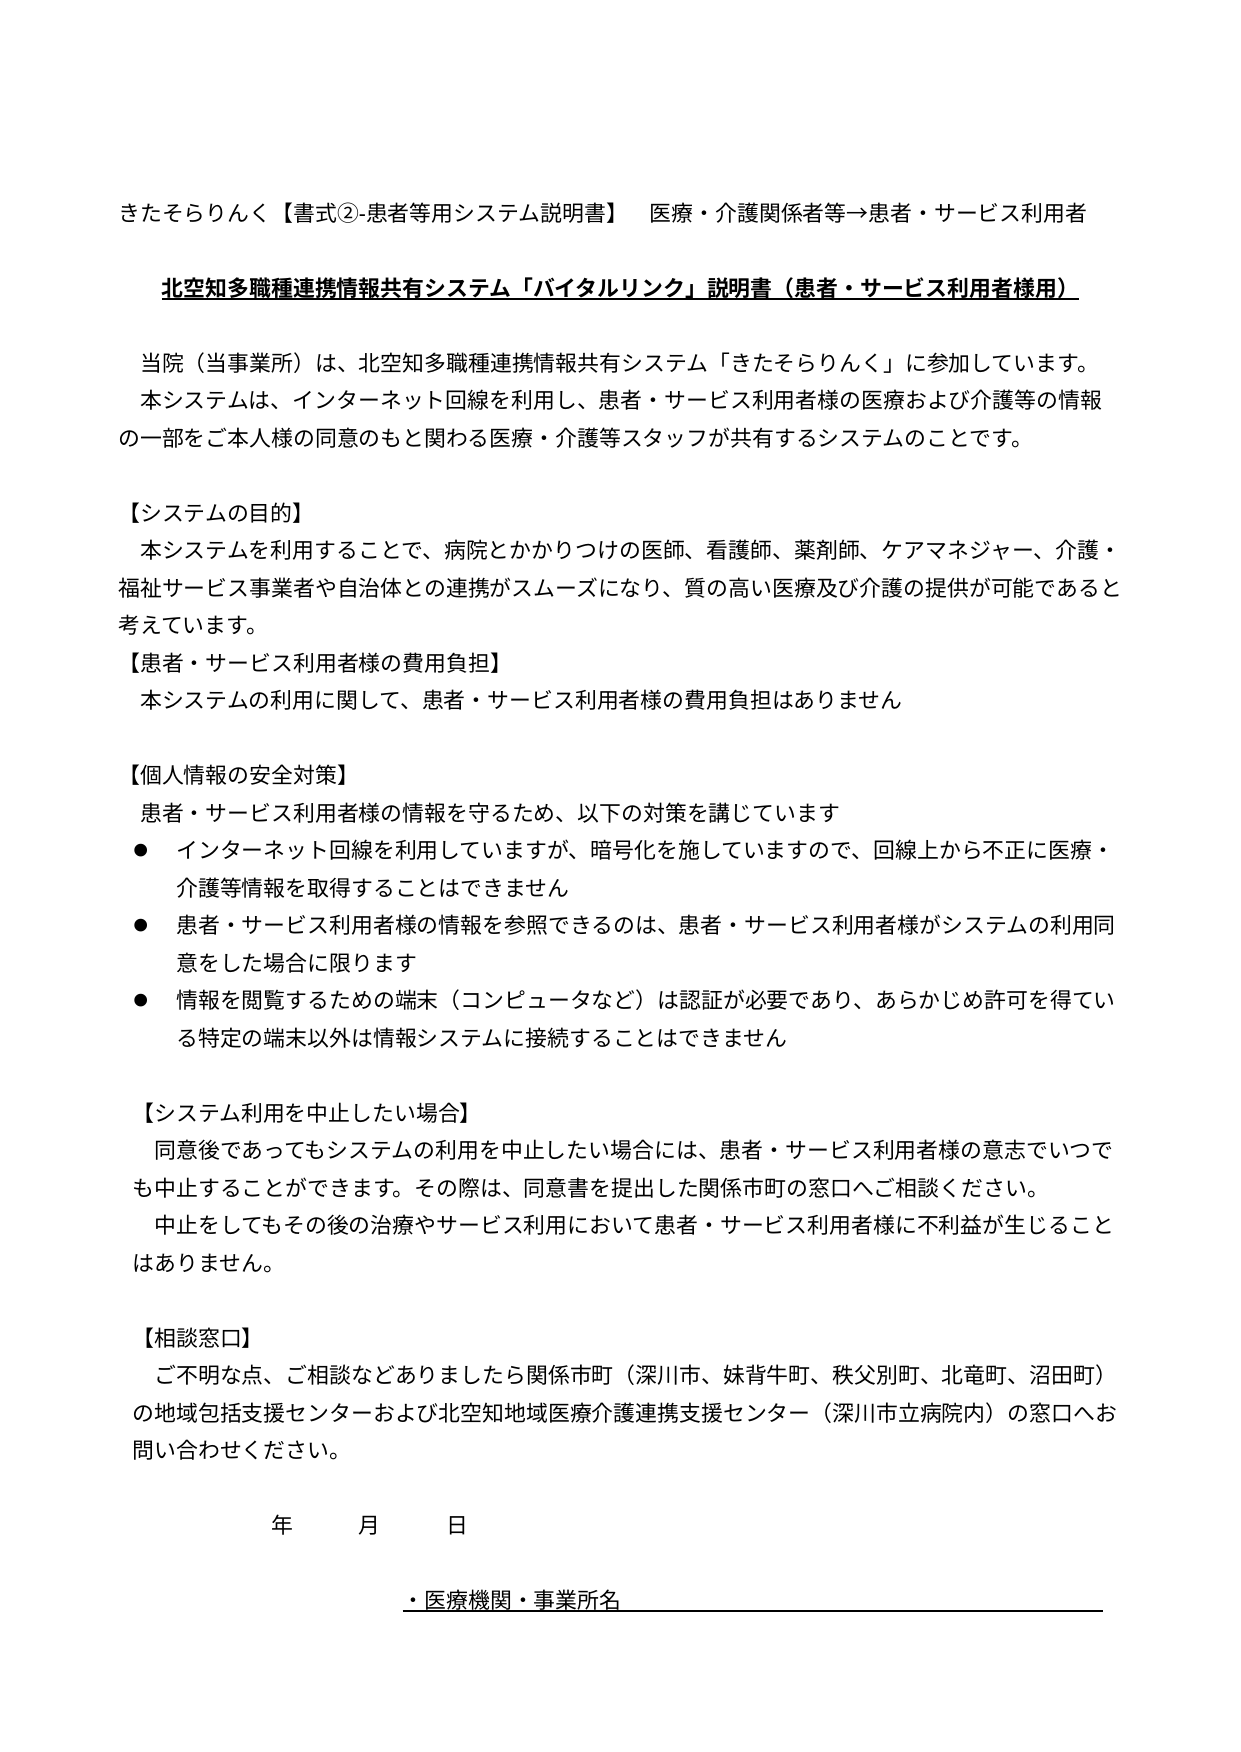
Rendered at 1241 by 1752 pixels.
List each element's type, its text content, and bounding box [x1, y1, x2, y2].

text 患者・サービス利用者様の情報を守るため、以下の対策を講じています [118, 793, 1122, 830]
text 【個人情報の安全対策】 [118, 755, 1122, 793]
text ・医療機関・事業所名 [118, 1580, 1122, 1618]
text 本システムを利用することで、病院とかかりつけの医師、看護師、薬剤師、ケアマネジャー、介護・福祉サービス事業者や自治体との連携がスムーズになり、質の高い医療及び介護の提供が可能であると考えています。 [118, 530, 1122, 643]
text 年 月 日 [118, 1505, 1122, 1543]
list 情報を閲覧するための端末（コンピュータなど）は認証が必要であり、あらかじめ許可を得ている特定の端末以外は情報システムに接続することはできません [132, 980, 1122, 1055]
list インターネット回線を利用していますが、暗号化を施していますので、回線上から不正に医療・介護等情報を取得することはできません [132, 830, 1122, 905]
text 本システムの利用に関して、患者・サービス利用者様の費用負担はありません [118, 680, 1122, 718]
text 中止をしてもその後の治療やサービス利用において患者・サービス利用者様に不利益が生じることはありません。 [132, 1205, 1122, 1280]
text 当院（当事業所）は、北空知多職種連携情報共有システム「きたそらりんく」に参加しています。 [118, 343, 1122, 380]
text 【患者・サービス利用者様の費用負担】 [118, 643, 1122, 680]
text きたそらりんく【書式②-患者等用システム説明書】 医療・介護関係者等→患者・サービス利用者 [118, 193, 1122, 230]
text 【システム利用を中止したい場合】 [132, 1093, 1122, 1130]
text 北空知多職種連携情報共有システム「バイタルリンク」説明書（患者・サービス利用者様用） [118, 268, 1122, 305]
text ご不明な点、ご相談などありましたら関係市町（深川市、妹背牛町、秩父別町、北竜町、沼田町）の地域包括支援センターおよび北空知地域医療介護連携支援センター（深川市立病院内）の窓口へお問い合わせください。 [132, 1355, 1122, 1468]
text 本システムは、インターネット回線を利用し、患者・サービス利用者様の医療および介護等の情報の一部をご本人様の同意のもと関わる医療・介護等スタッフが共有するシステムのことです。 [118, 380, 1122, 455]
list 患者・サービス利用者様の情報を参照できるのは、患者・サービス利用者様がシステムの利用同意をした場合に限ります [132, 905, 1122, 980]
text 【システムの目的】 [118, 493, 1122, 530]
text 【相談窓口】 [132, 1318, 1122, 1355]
text 同意後であってもシステムの利用を中止したい場合には、患者・サービス利用者様の意志でいつでも中止することができます。その際は、同意書を提出した関係市町の窓口へご相談ください。 [132, 1130, 1122, 1205]
